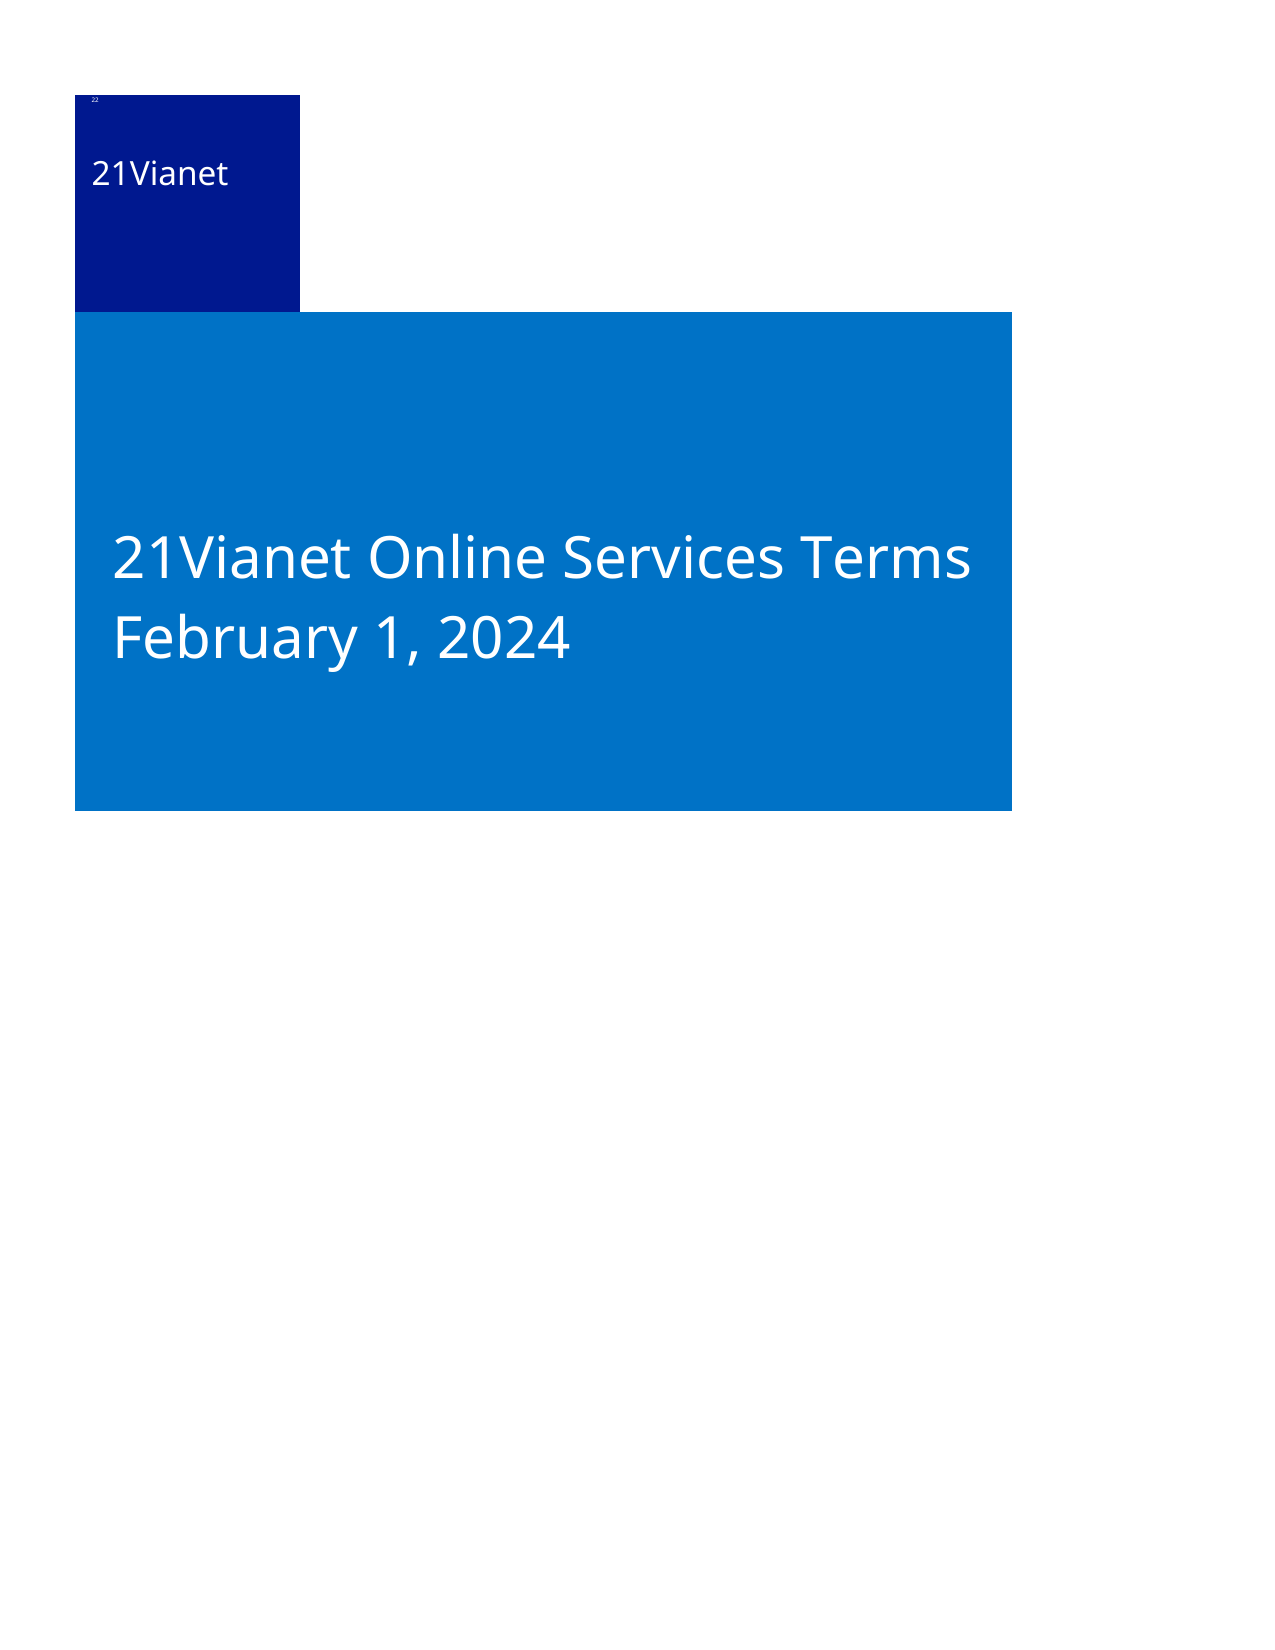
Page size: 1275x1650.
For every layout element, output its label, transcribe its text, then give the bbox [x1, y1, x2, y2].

list 21Vianet Online Services Terms [75, 516, 1012, 596]
list 21Vianet [75, 150, 300, 195]
list February 1, 2024 [75, 596, 1012, 675]
